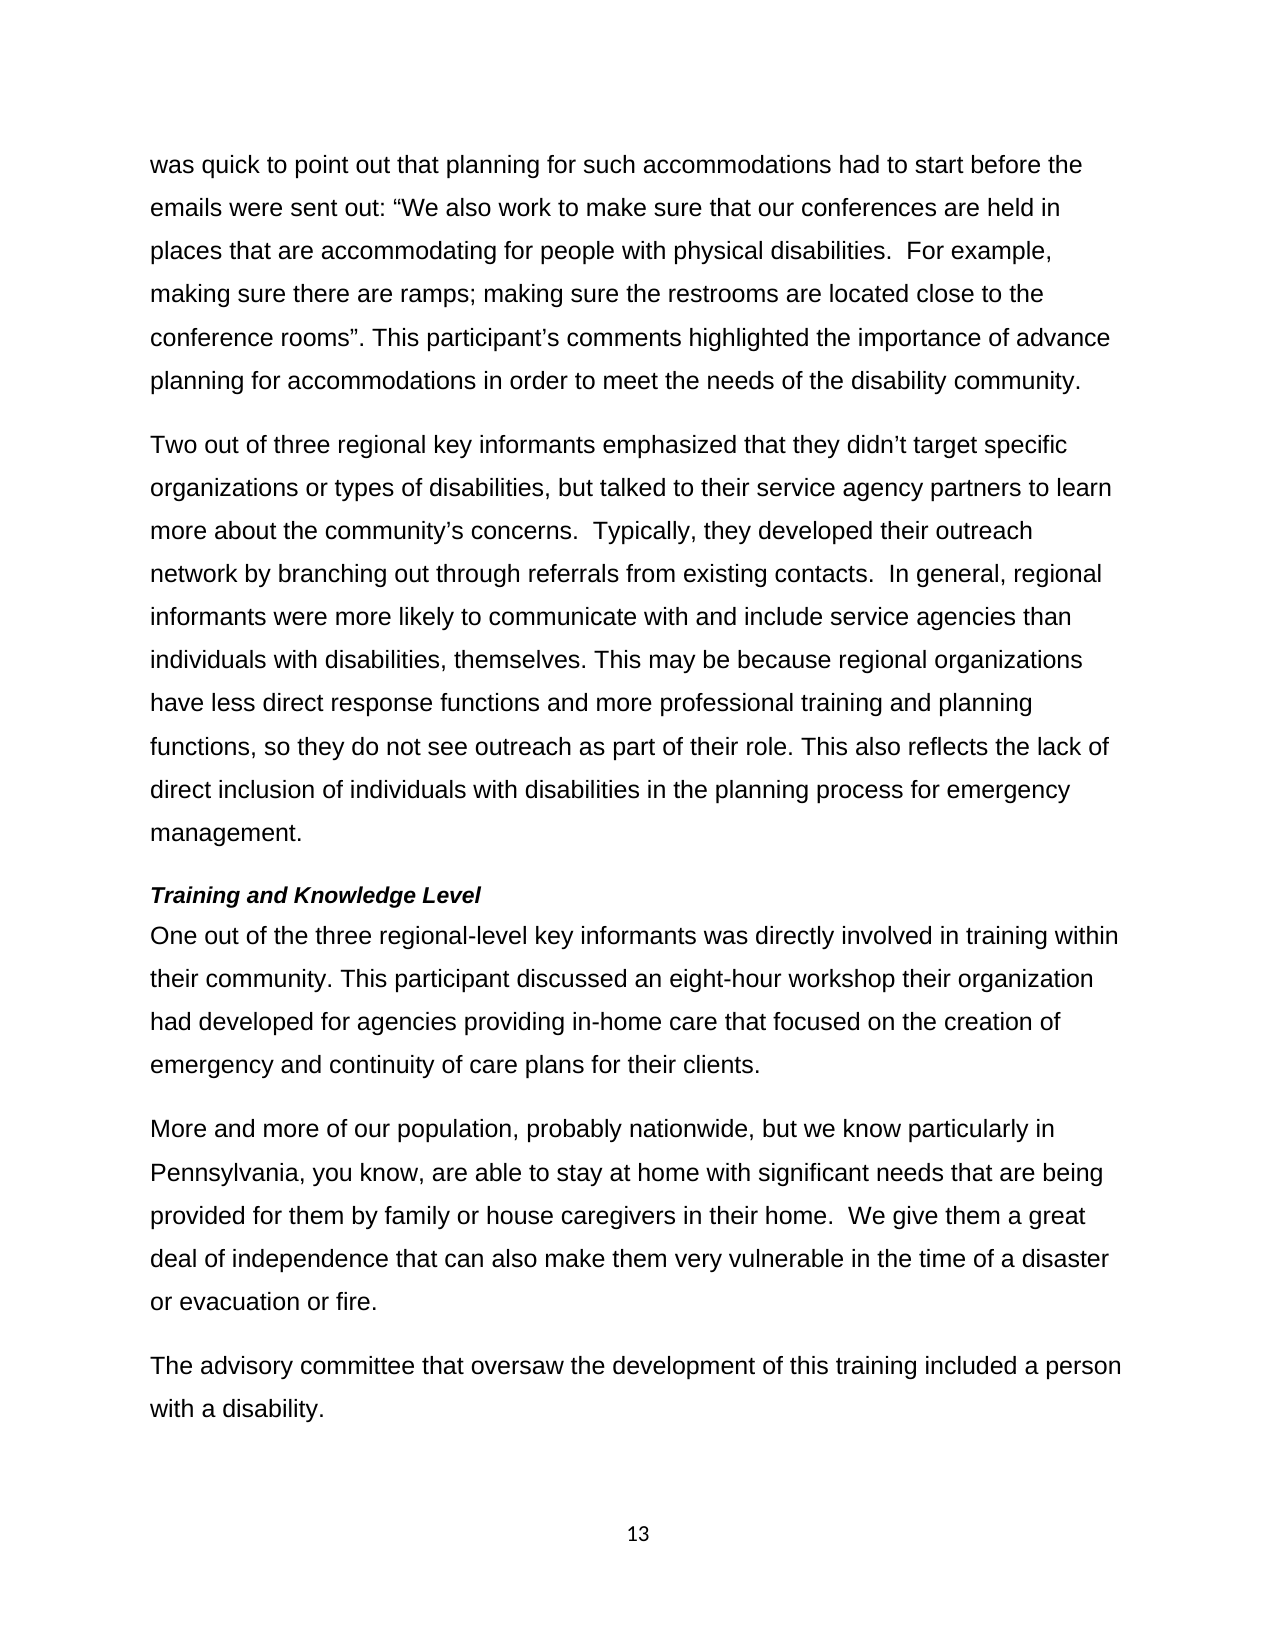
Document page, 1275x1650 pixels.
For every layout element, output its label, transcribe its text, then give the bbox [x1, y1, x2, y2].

text More and more of our population, probably nationwide, but we know particularly in Pennsylvania, you know, are able to stay at home with significant needs that are being provided for them by family or house caregivers in their home. We give them a great deal of independence that can also make them very vulnerable in the time of a disaster or evacuation or fire. [150, 1114, 1125, 1316]
text The advisory committee that oversaw the development of this training included a person with a disability. [150, 1351, 1125, 1423]
text One out of the three regional-level key informants was directly involved in training within their community. This participant discussed an eight-hour workshop their organization had developed for agencies providing in-home care that focused on the creation of emergency and continuity of care plans for their clients. [150, 921, 1125, 1079]
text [150, 150, 1125, 394]
subtitle Training and Knowledge Level [150, 882, 1125, 908]
text Two out of three regional key informants emphasized that they didn’t target specific organizations or types of disabilities, but talked to their service agency partners to learn more about the community’s concerns. Typically, they developed their outreach network by branching out through referrals from existing contacts. In general, regional informants were more likely to communicate with and include service agencies than individuals with disabilities, themselves. This may be because regional organizations have less direct response functions and more professional training and planning functions, so they do not see outreach as part of their role. This also reflects the lack of direct inclusion of individuals with disabilities in the planning process for emergency management. [150, 429, 1125, 846]
